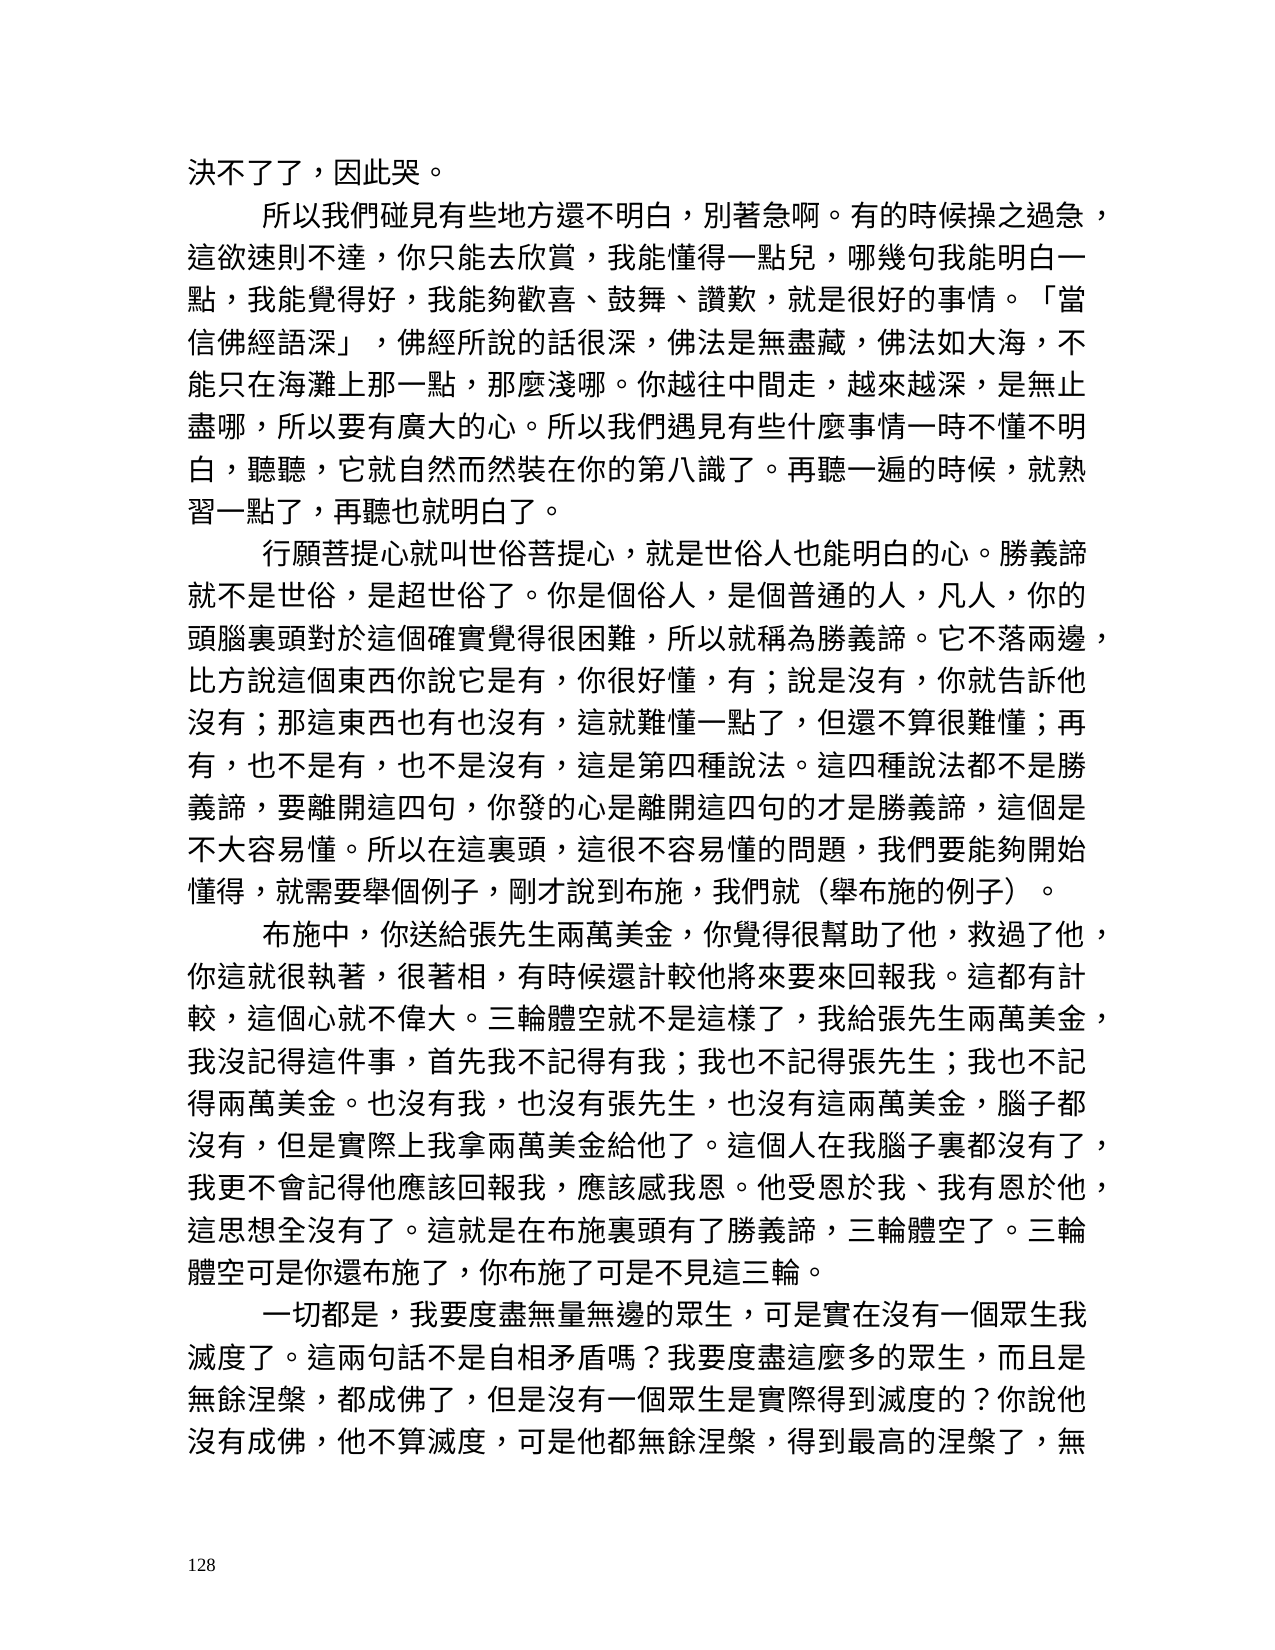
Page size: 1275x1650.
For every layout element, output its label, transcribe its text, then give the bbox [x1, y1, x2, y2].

text 所以我們碰見有些地方還不明白，別著急啊。有的時候操之過急，這欲速則不達，你只能去欣賞，我能懂得一點兒，哪幾句我能明白一點，我能覺得好，我能夠歡喜、鼓舞、讚歎，就是很好的事情。「當信佛經語深」，佛經所說的話很深，佛法是無盡藏，佛法如大海，不能只在海灘上那一點，那麼淺哪。你越往中間走，越來越深，是無止盡哪，所以要有廣大的心。所以我們遇見有些什麼事情一時不懂不明白，聽聽，它就自然而然裝在你的第八識了。再聽一遍的時候，就熟習一點了，再聽也就明白了。 [187, 192, 1087, 531]
text 布施中，你送給張先生兩萬美金，你覺得很幫助了他，救過了他，你這就很執著，很著相，有時候還計較他將來要來回報我。這都有計較，這個心就不偉大。三輪體空就不是這樣了，我給張先生兩萬美金，我沒記得這件事，首先我不記得有我；我也不記得張先生；我也不記得兩萬美金。也沒有我，也沒有張先生，也沒有這兩萬美金，腦子都沒有，但是實際上我拿兩萬美金給他了。這個人在我腦子裏都沒有了，我更不會記得他應該回報我，應該感我恩。他受恩於我、我有恩於他，這思想全沒有了。這就是在布施裏頭有了勝義諦，三輪體空了。三輪體空可是你還布施了，你布施了可是不見這三輪。 [187, 911, 1087, 1292]
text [187, 1292, 1087, 1461]
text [187, 150, 1087, 192]
text 行願菩提心就叫世俗菩提心，就是世俗人也能明白的心。勝義諦就不是世俗，是超世俗了。你是個俗人，是個普通的人，凡人，你的頭腦裏頭對於這個確實覺得很困難，所以就稱為勝義諦。它不落兩邊，比方說這個東西你說它是有，你很好懂，有；說是沒有，你就告訴他沒有；那這東西也有也沒有，這就難懂一點了，但還不算很難懂；再有，也不是有，也不是沒有，這是第四種說法。這四種說法都不是勝義諦，要離開這四句，你發的心是離開這四句的才是勝義諦，這個是不大容易懂。所以在這裏頭，這很不容易懂的問題，我們要能夠開始懂得，就需要舉個例子，剛才說到布施，我們就（舉布施的例子）。 [187, 531, 1087, 911]
